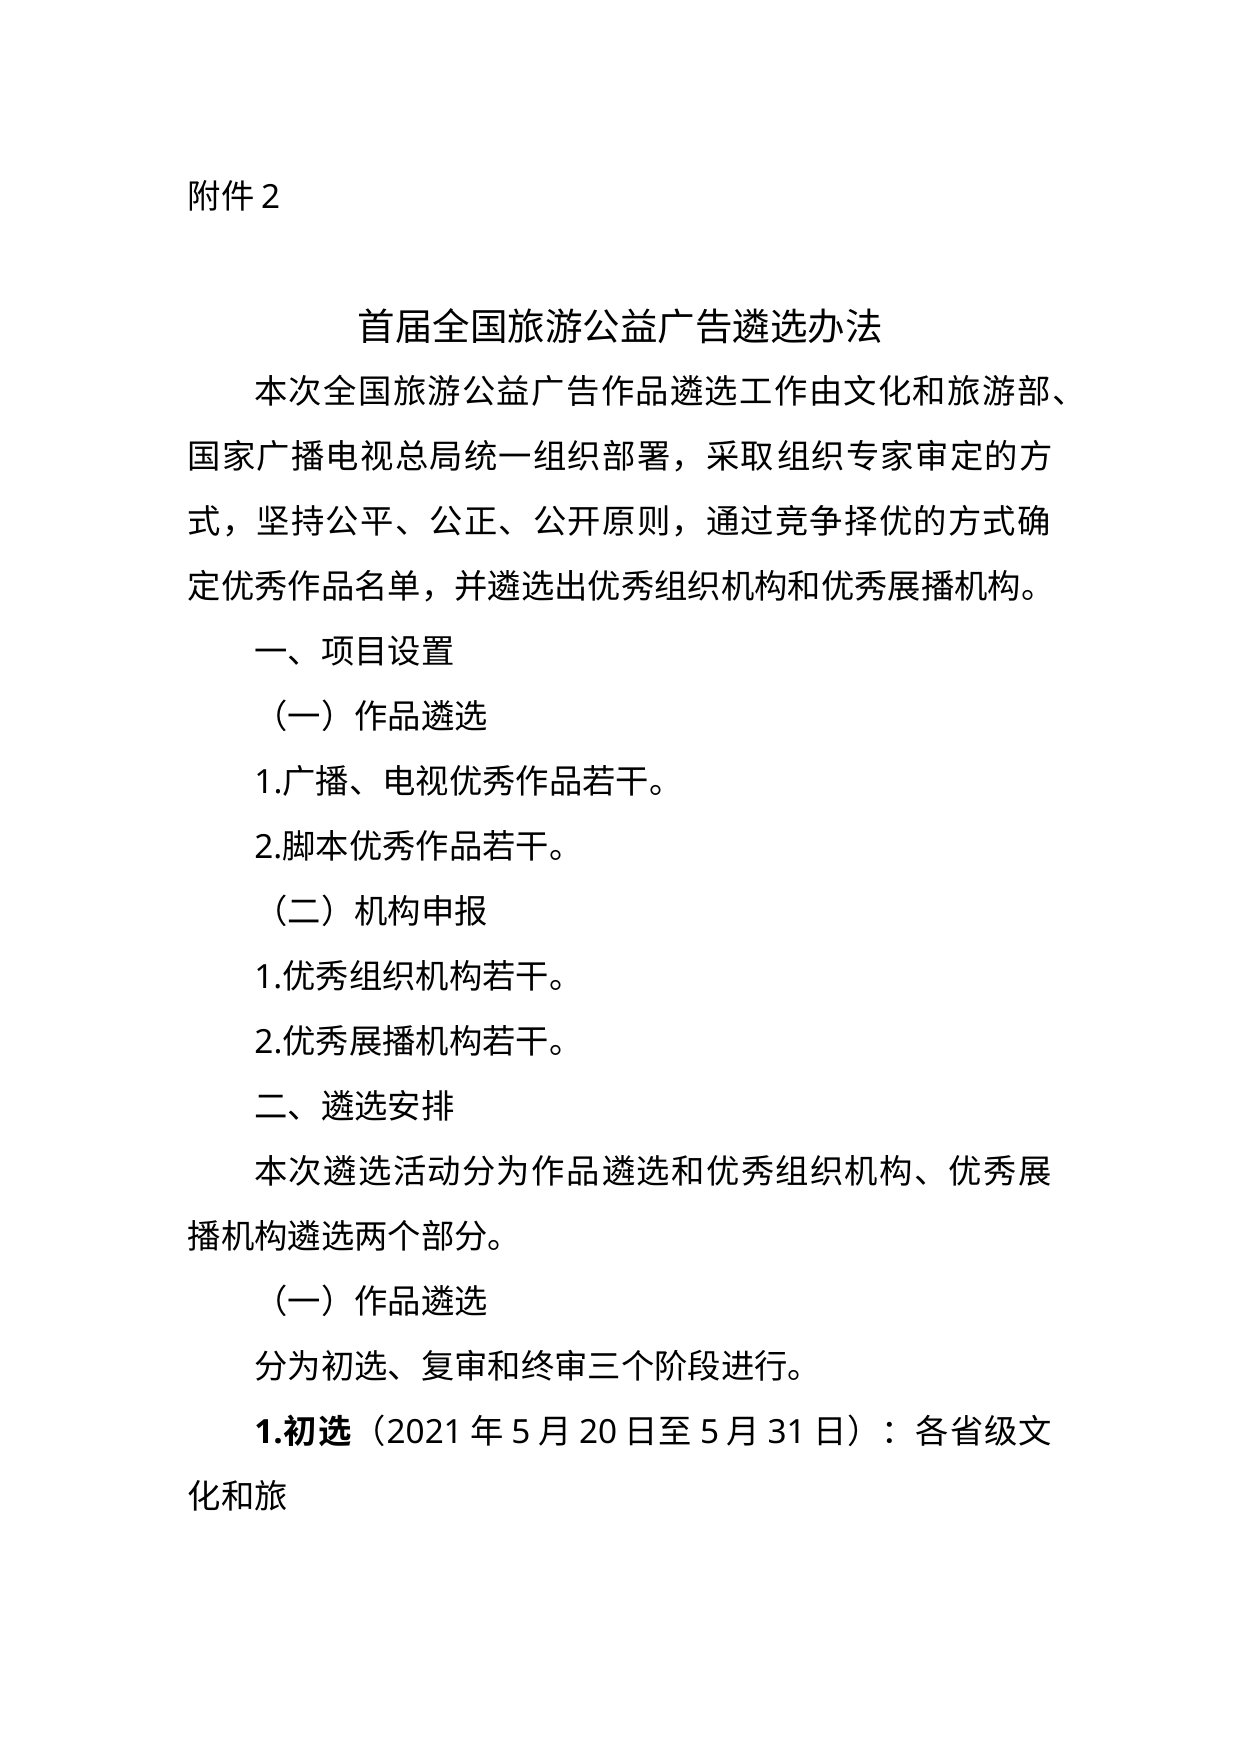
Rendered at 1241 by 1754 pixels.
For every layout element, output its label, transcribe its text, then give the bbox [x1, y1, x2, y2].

text 2.脚本优秀作品若干。 [187, 812, 1053, 877]
text 首届全国旅游公益广告遴选办法 [187, 292, 1053, 357]
text 1.初选（2021年5月20日至5月31日）：各省级文化和旅 [187, 1397, 1053, 1527]
text 一、项目设置 [187, 617, 1053, 682]
text 二、遴选安排 [187, 1072, 1053, 1137]
text 本次全国旅游公益广告作品遴选工作由文化和旅游部、国家广播电视总局统一组织部署，采取组织专家审定的方式，坚持公平、公正、公开原则，通过竞争择优的方式确定优秀作品名单，并遴选出优秀组织机构和优秀展播机构。 [187, 357, 1053, 617]
text 2.优秀展播机构若干。 [187, 1007, 1053, 1072]
text 1.广播、电视优秀作品若干。 [187, 747, 1053, 812]
text 本次遴选活动分为作品遴选和优秀组织机构、优秀展播机构遴选两个部分。 [187, 1137, 1053, 1267]
text 附件2 [187, 162, 1053, 227]
text 分为初选、复审和终审三个阶段进行。 [187, 1332, 1053, 1397]
text （一）作品遴选 [187, 1267, 1053, 1332]
text （一）作品遴选 [187, 682, 1053, 747]
text 1.优秀组织机构若干。 [187, 942, 1053, 1007]
text （二）机构申报 [187, 877, 1053, 942]
